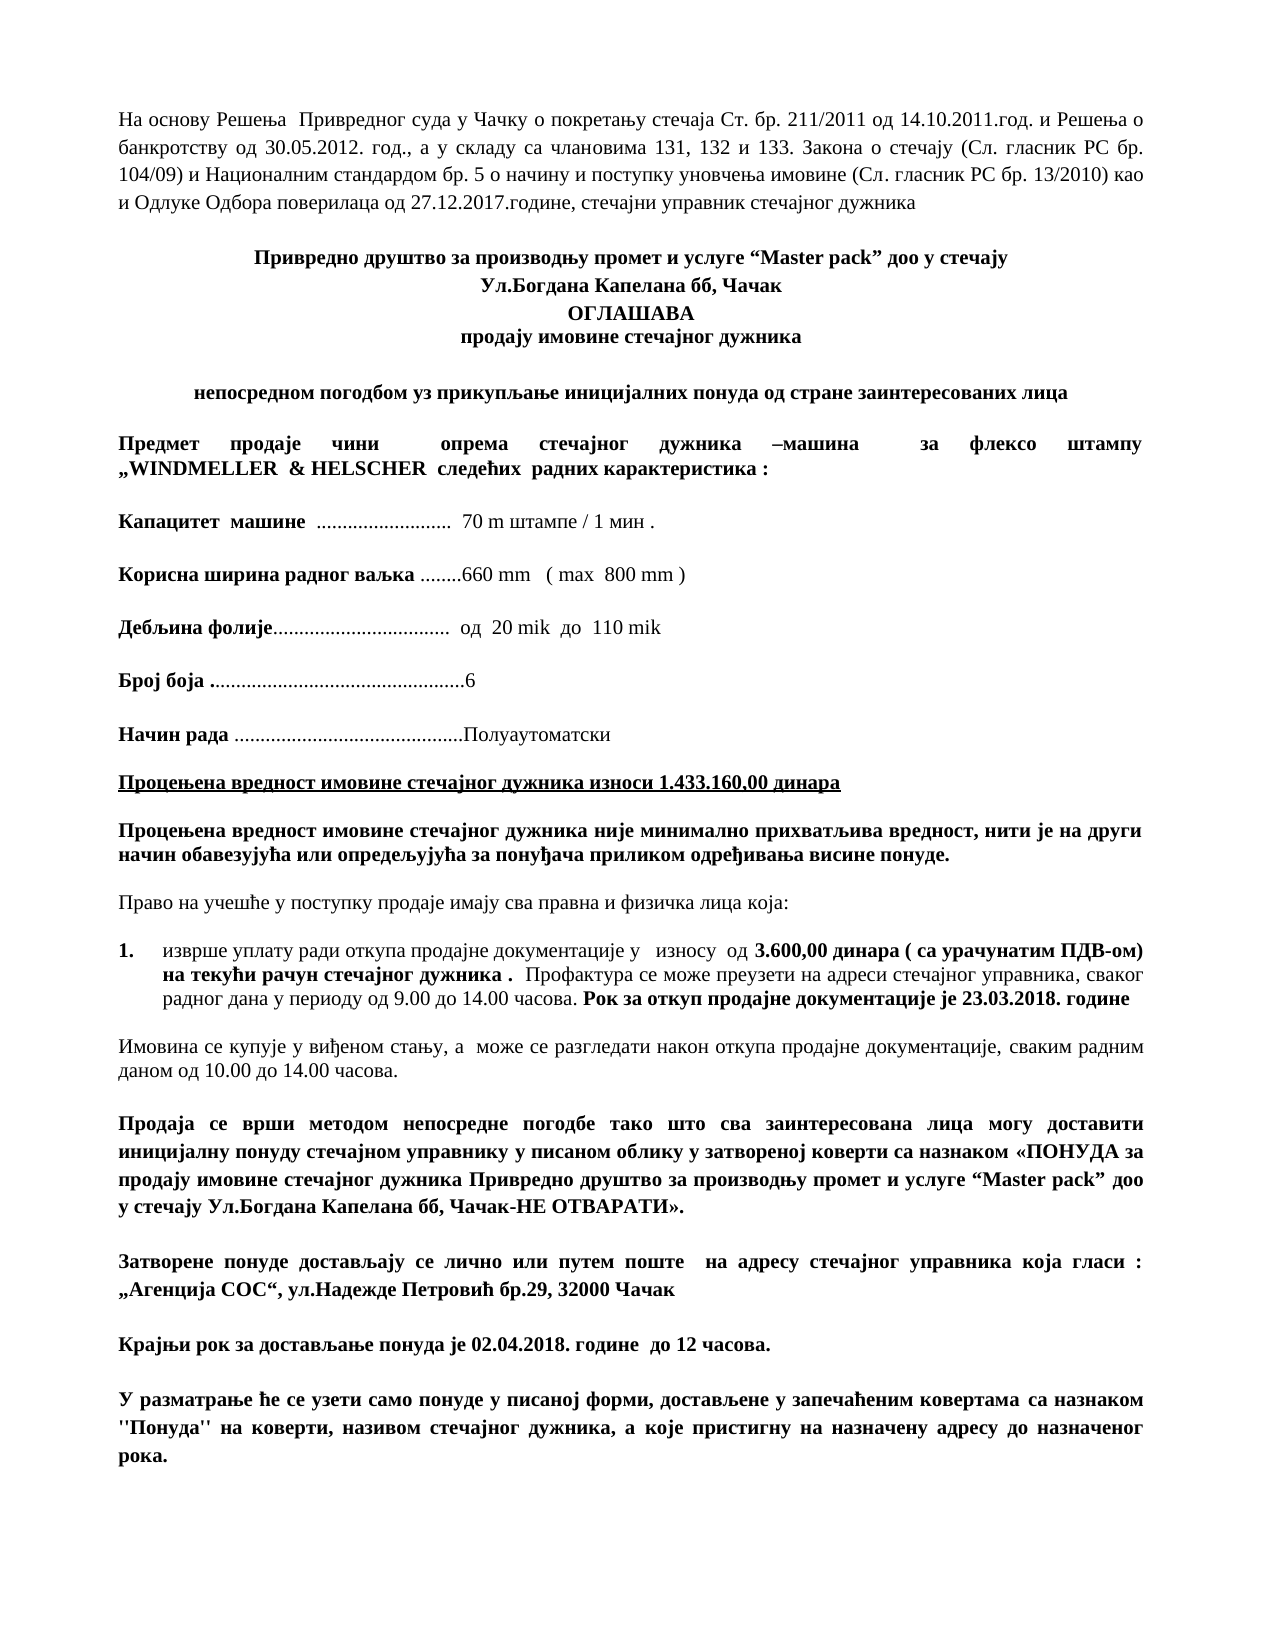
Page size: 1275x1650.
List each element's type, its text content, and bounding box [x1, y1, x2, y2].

text Процењена вредност имовине стечајног дужника износи 1.433.160,00 динара [118, 770, 1144, 794]
text На основу Решења Привредног суда у Чачку o покретању стечаја Ст. бр. 211/2011 од 14.10.2011.год. и Решења о банкротству од 30.05.2012. год., а у складу са чланoвима 131, 132 и 133. Закона о стечају (Сл. гласник РС бр. 104/09) и Националним стандардом бр. 5 о начину и поступку уновчења имовине (Сл. гласник РС бр. 13/2010) као и Одлуке Одбора поверилаца од 27.12.2017.године, стечајни управник стечајног дужника [118, 107, 1144, 214]
text Право на учешће у поступку продаје имају сва правна и физичка лица која: [118, 890, 1144, 914]
text Капацитет машине .......................... 70 m штампе / 1 мин . [118, 509, 1144, 533]
text продају имовине стечајног дужника [118, 324, 1144, 348]
list изврше уплату ради откупа продајне документације у износу од 3.600,00 динара ( са урачунатим ПДВ-ом) на текући рачун стечајног дужника . Профактура се може преузети на адреси стечајног управника, сваког радног дана у периоду од 9.00 до 14.00 часова. Рок за откуп продајне документације је 23.03.2018. године [118, 938, 1144, 1010]
text Број боја .................................................6 [118, 668, 1144, 692]
text непосредном погодбом уз прикупљање иницијалних понуда од стране заинтересованих лица [118, 380, 1144, 404]
text Ул.Богдана Капелана бб, Чачак [118, 273, 1144, 297]
text Крајњи рок за достављање понуда је 02.04.2018. године до 12 часова. [118, 1332, 1144, 1356]
text Имовина се купује у виђеном стању, а може се разгледати након откупа продајне документације, сваким радним даном од 10.00 до 14.00 часова. [118, 1034, 1144, 1082]
text Затворене понуде достављају се лично или путем поште на адресу стечајног управника која гласи : „Агенција СОС“, ул.Надежде Петровић бр.29, 32000 Чачак [118, 1249, 1144, 1301]
text Продаја се врши методом непосредне погодбе тако што сва заинтересована лица могу доставити иницијалну понуду стечајном управнику у писаном облику у затвореној коверти са назнаком «ПОНУДА за продају имовине стечајног дужника Привредно друштво за производњу промет и услуге “Master pack” доо у стечају Ул.Богдана Капелана бб, Чачак-НЕ ОТВАРАТИ». [118, 1111, 1144, 1218]
text Дебљина фолије.................................. од 20 mik до 110 mik [118, 615, 1144, 639]
text Корисна ширина радног ваљка ........660 mm ( max 800 mm ) [118, 562, 1144, 586]
text Предмет продаје чини опрема стечајног дужника –машина за флексо штампу „WINDMELLER & HELSCHER следећих радних карактеристика : [118, 431, 1144, 479]
text Привредно друштво за производњу промет и услуге “Master pack” доо у стечају [118, 245, 1144, 269]
text Начин рада ............................................Полуаутоматски [118, 722, 1144, 746]
text ОГЛАШАВА [118, 300, 1144, 324]
text Процењена вредност имовине стечајног дужника није минимално прихватљива вредност, нити је на други начин обавезујућа или опредељујућа за понуђача приликом одређивања висине понуде. [118, 818, 1144, 866]
text У разматрање ће се узети само понуде у писаној форми, достављене у запечаћеним ковертама са назнаком ''Понуда'' на коверти, називом стечајног дужника, а које пристигну на назначену адресу до назначеног рока. [118, 1387, 1144, 1467]
